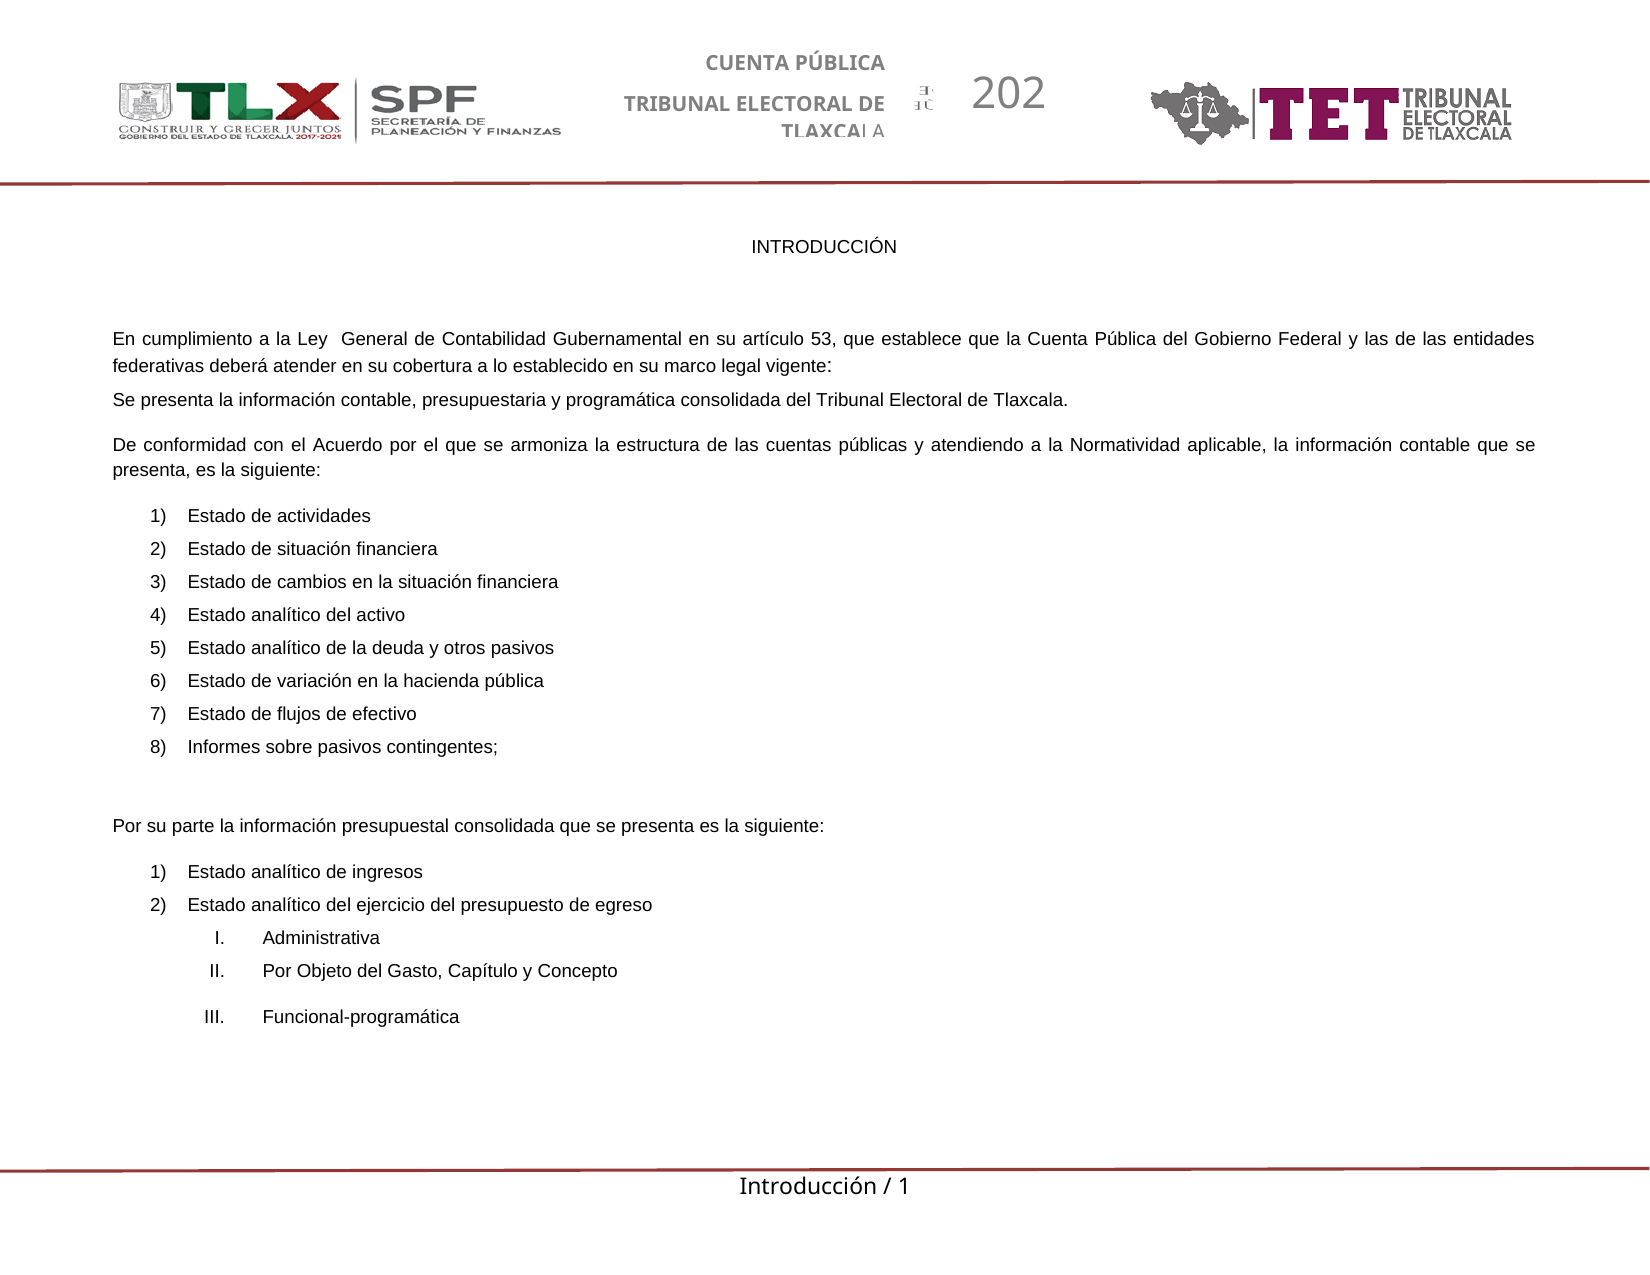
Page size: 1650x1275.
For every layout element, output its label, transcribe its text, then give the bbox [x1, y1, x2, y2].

list Estado de cambios en la situación financiera [150, 571, 1538, 592]
text Por su parte la información presupuestal consolidada que se presenta es la siguiente: [112, 815, 1538, 837]
list Estado analítico de ingresos [150, 861, 1538, 882]
picture [914, 73, 934, 120]
text INTRODUCCIÓN [112, 236, 1538, 258]
list Por Objeto del Gasto, Capítulo y Concepto [225, 960, 1538, 982]
list Informes sobre pasivos contingentes; [150, 736, 1538, 758]
list Funcional-programática [225, 1006, 1538, 1027]
list Estado analítico del ejercicio del presupuesto de egreso [150, 894, 1538, 915]
text De conformidad con el Acuerdo por el que se armoniza la estructura de las cuentas públicas y atendiendo a la Normatividad aplicable, la información contable que se presenta, es la siguiente: [112, 434, 1538, 480]
text Se presenta la información contable, presupuestaria y programática consolidada del Tribunal Electoral de Tlaxcala. [112, 388, 1538, 410]
list Estado de variación en la hacienda pública [150, 670, 1538, 692]
picture [113, 73, 568, 145]
picture [1150, 73, 1515, 152]
list Estado de flujos de efectivo [150, 703, 1538, 725]
list Administrativa [225, 927, 1538, 948]
list Estado analítico del activo [150, 604, 1538, 625]
text En cumplimiento a la Ley General de Contabilidad Gubernamental en su artículo 53, que establece que la Cuenta Pública del Gobierno Federal y las de las entidades federativas deberá atender en su cobertura a lo establecido en su marco legal vigente: [112, 327, 1538, 376]
list Estado de actividades [150, 504, 1538, 526]
list Estado analítico de la deuda y otros pasivos [150, 637, 1538, 658]
list Estado de situación financiera [150, 537, 1538, 559]
